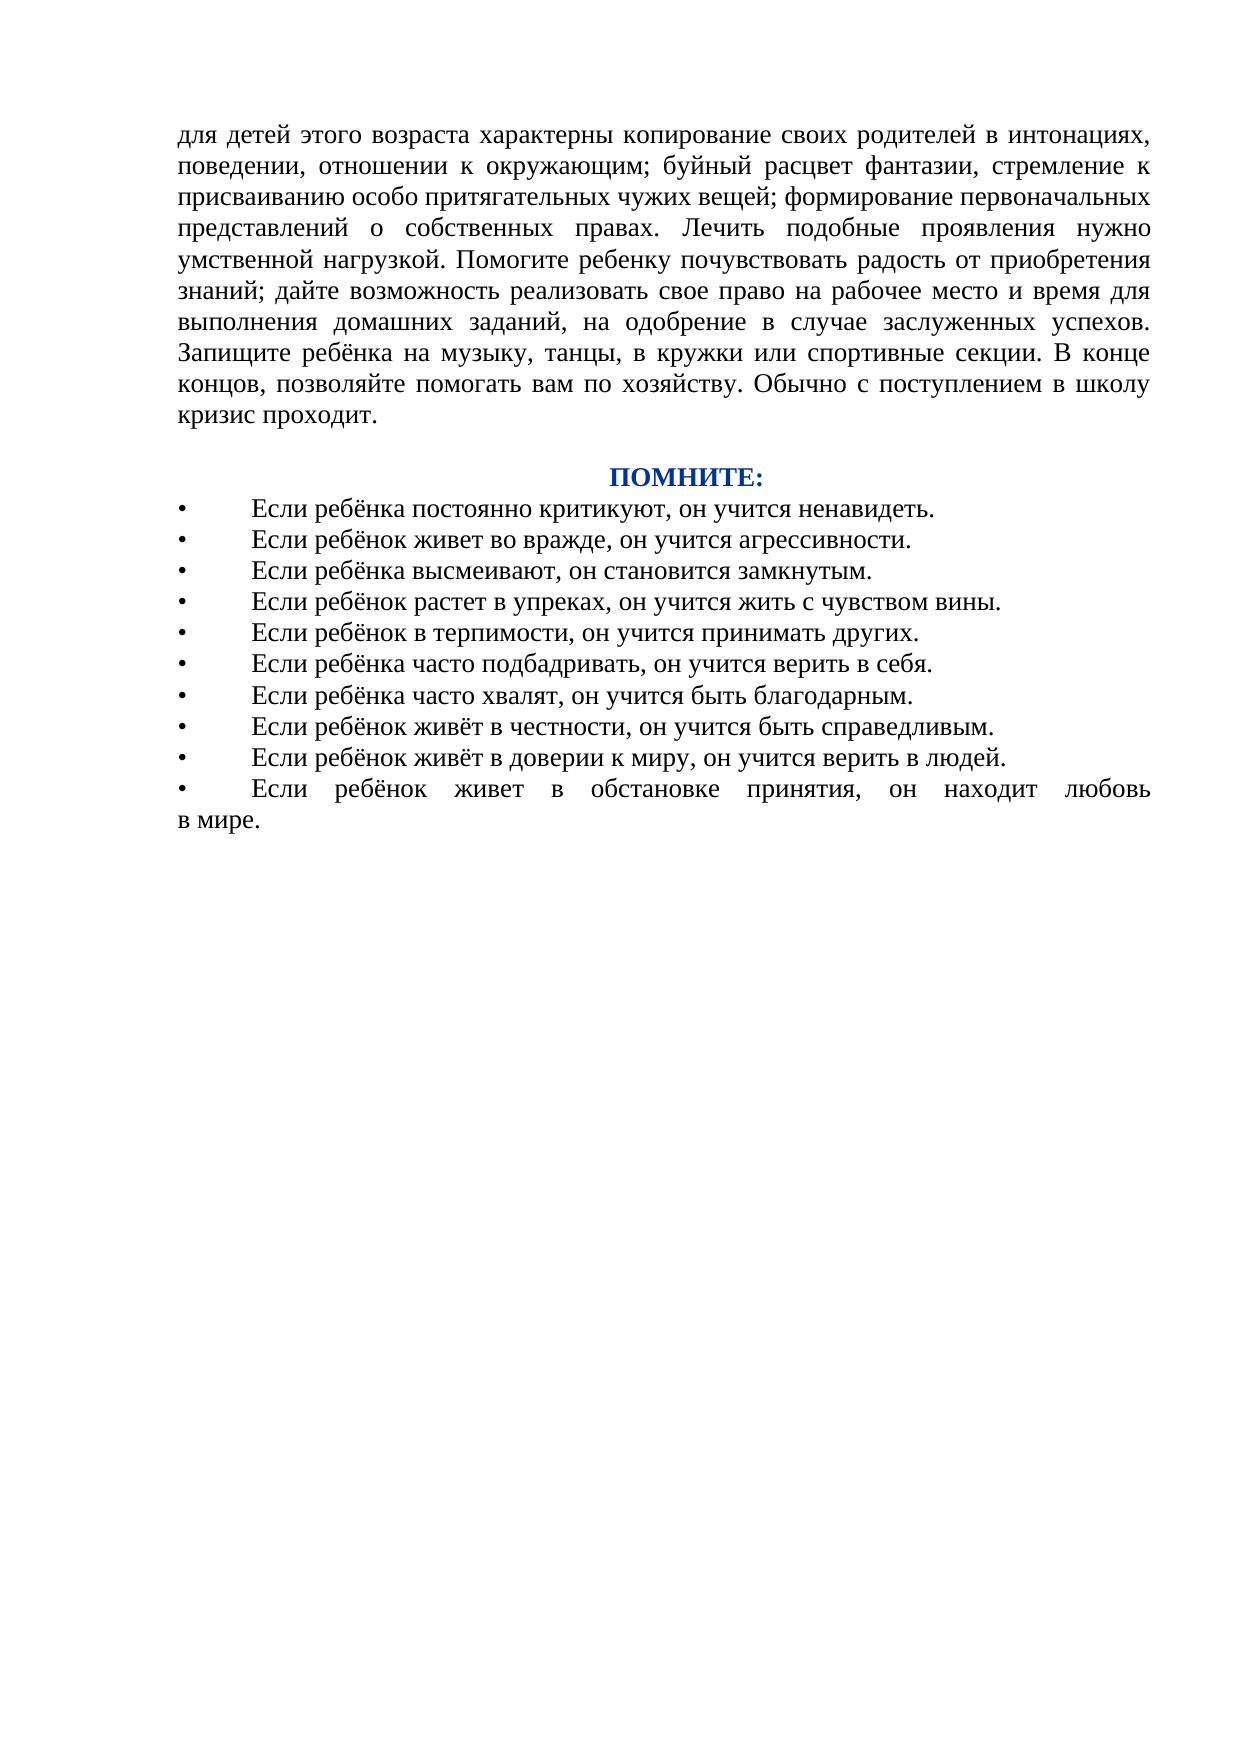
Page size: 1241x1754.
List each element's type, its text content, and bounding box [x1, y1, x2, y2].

list Если ребёнка часто подбадривать, он учится верить в себя. [177, 648, 1152, 679]
list Если ребёнок живёт в честности, он учится быть справедливым. [177, 710, 1152, 741]
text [177, 118, 1152, 429]
text ПОМНИТЕ: [177, 461, 1152, 492]
list Если ребёнок растет в упреках, он учится жить с чувством вины. [177, 585, 1152, 616]
list Если ребёнок в терпимости, он учится принимать других. [177, 616, 1152, 648]
list Если ребёнок живет в обстановке принятия, он находит любовь в мире. [177, 772, 1152, 834]
list Если ребёнка постоянно критикуют, он учится ненавидеть. [177, 492, 1152, 523]
list Если ребёнок живет во вражде, он учится агрессивности. [177, 523, 1152, 554]
list Если ребёнок живёт в доверии к миру, он учится верить в людей. [177, 741, 1152, 772]
list Если ребёнка часто хвалят, он учится быть благодарным. [177, 679, 1152, 710]
list Если ребёнка высмеивают, он становится замкнутым. [177, 554, 1152, 585]
